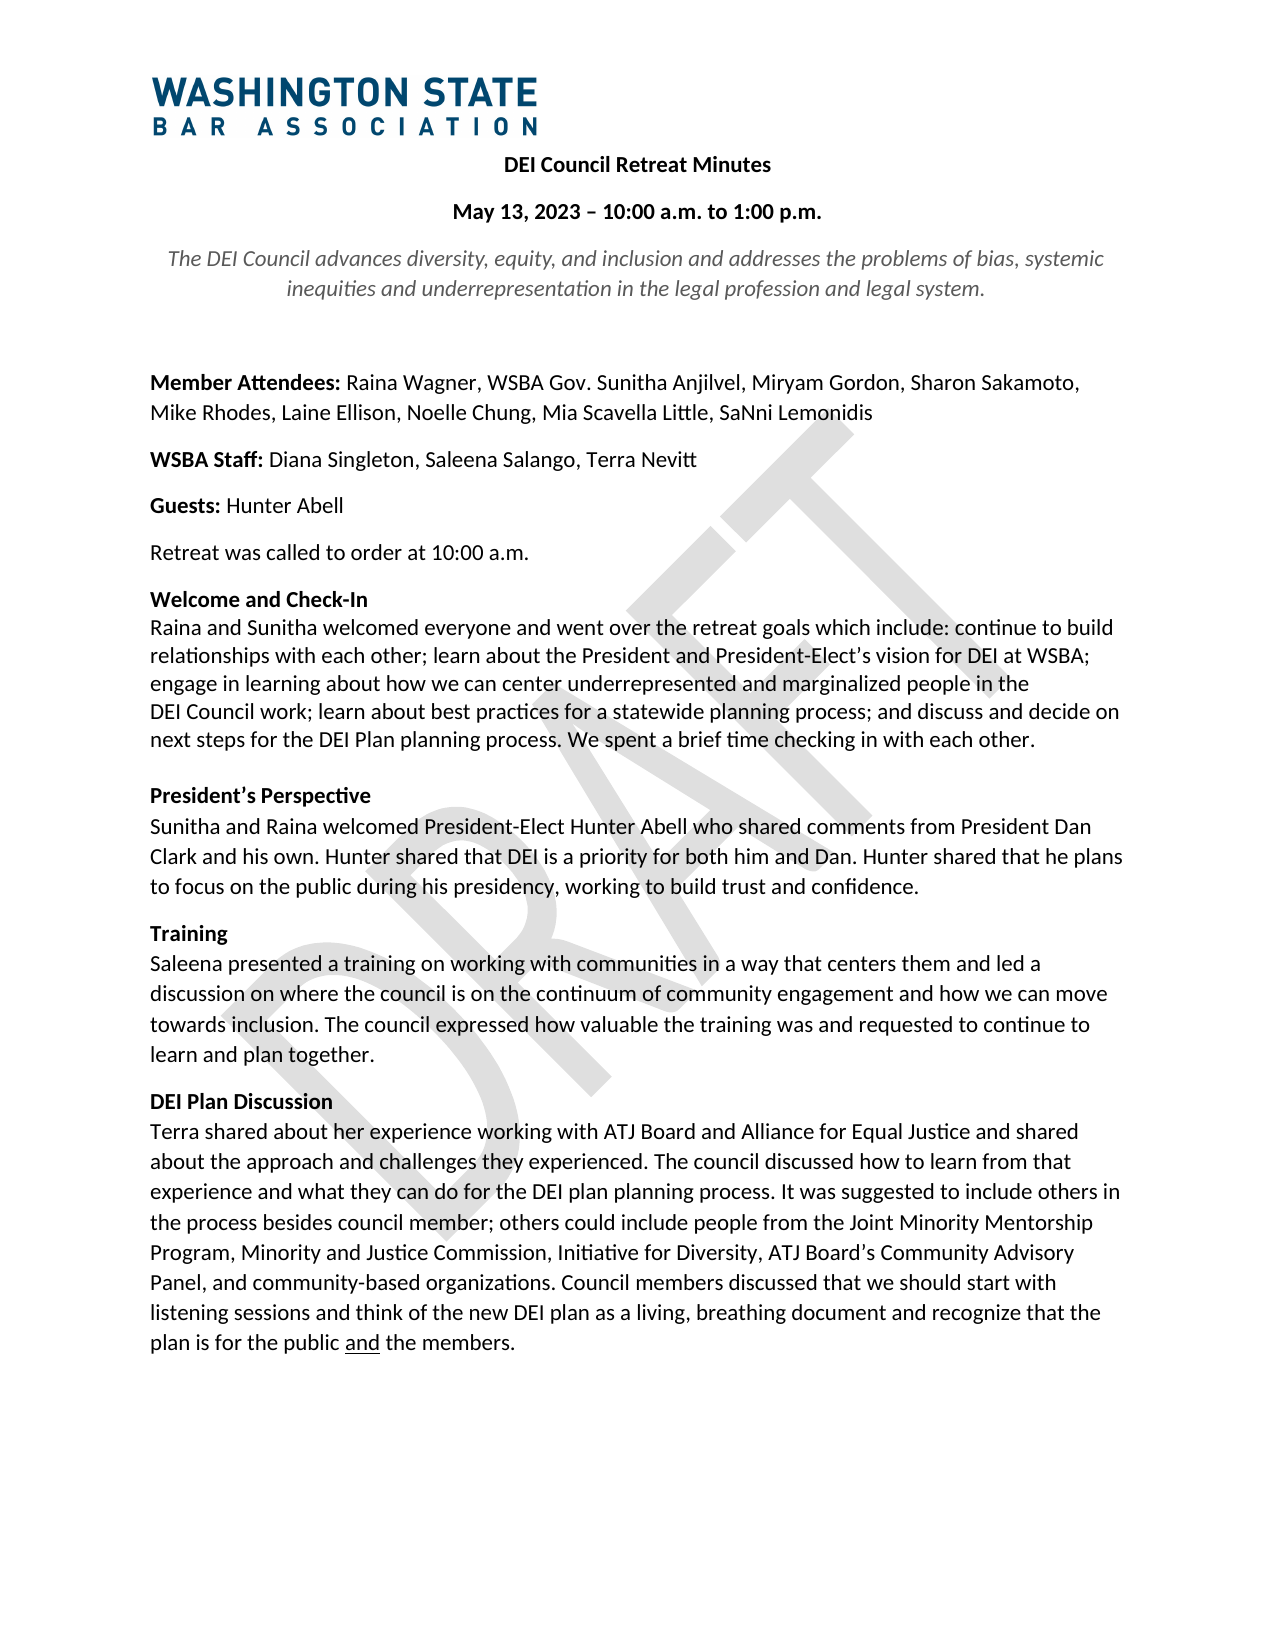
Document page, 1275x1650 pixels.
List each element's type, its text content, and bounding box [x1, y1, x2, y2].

text Guests: Hunter Abell [150, 492, 1125, 520]
text DEI Plan Discussion Terra shared about her experience working with ATJ Board and Alliance for Equal Justice and shared about the approach and challenges they experienced. The council discussed how to learn from that experience and what they can do for the DEI plan planning process. It was suggested to include others in the process besides council member; others could include people from the Joint Minority Mentorship Program, Minority and Justice Commission, Initiative for Diversity, ATJ Board’s Community Advisory Panel, and community-based organizations. Council members discussed that we should start with listening sessions and think of the new DEI plan as a living, breathing document and recognize that the plan is for the public and the members. [150, 1087, 1125, 1356]
text Welcome and Check-In Raina and Sunitha welcomed everyone and went over the retreat goals which include: continue to build relationships with each other; learn about the President and President-Elect’s vision for DEI at WSBA; engage in learning about how we can center underrepresented and marginalized people in the [150, 585, 1125, 697]
picture [150, 75, 539, 138]
text Retreat was called to order at 10:00 a.m. [150, 538, 1125, 567]
text DEI Council work; learn about best practices for a statewide planning process; and discuss and decide on next steps for the DEI Plan planning process. We spent a brief time checking in with each other. [150, 697, 1125, 753]
text DEI Council Retreat Minutes [150, 150, 1125, 178]
text May 13, 2023 – 10:00 a.m. to 1:00 p.m. [150, 197, 1125, 225]
text President’s Perspective Sunitha and Raina welcomed President-Elect Hunter Abell who shared comments from President Dan Clark and his own. Hunter shared that DEI is a priority for both him and Dan. Hunter shared that he plans to focus on the public during his presidency, working to build trust and confidence. [150, 782, 1125, 900]
text The DEI Council advances diversity, equity, and inclusion and addresses the problems of bias, systemic inequities and underrepresentation in the legal profession and legal system. [150, 244, 1125, 302]
text WSBA Staff: Diana Singleton, Saleena Salango, Terra Nevitt [150, 445, 1125, 473]
text Training Saleena presented a training on working with communities in a way that centers them and led a discussion on where the council is on the continuum of community engagement and how we can move towards inclusion. The council expressed how valuable the training was and requested to continue to learn and plan together. [150, 919, 1125, 1068]
text Member Attendees: Raina Wagner, WSBA Gov. Sunitha Anjilvel, Miryam Gordon, Sharon Sakamoto, Mike Rhodes, Laine Ellison, Noelle Chung, Mia Scavella Little, SaNni Lemonidis [150, 368, 1125, 426]
